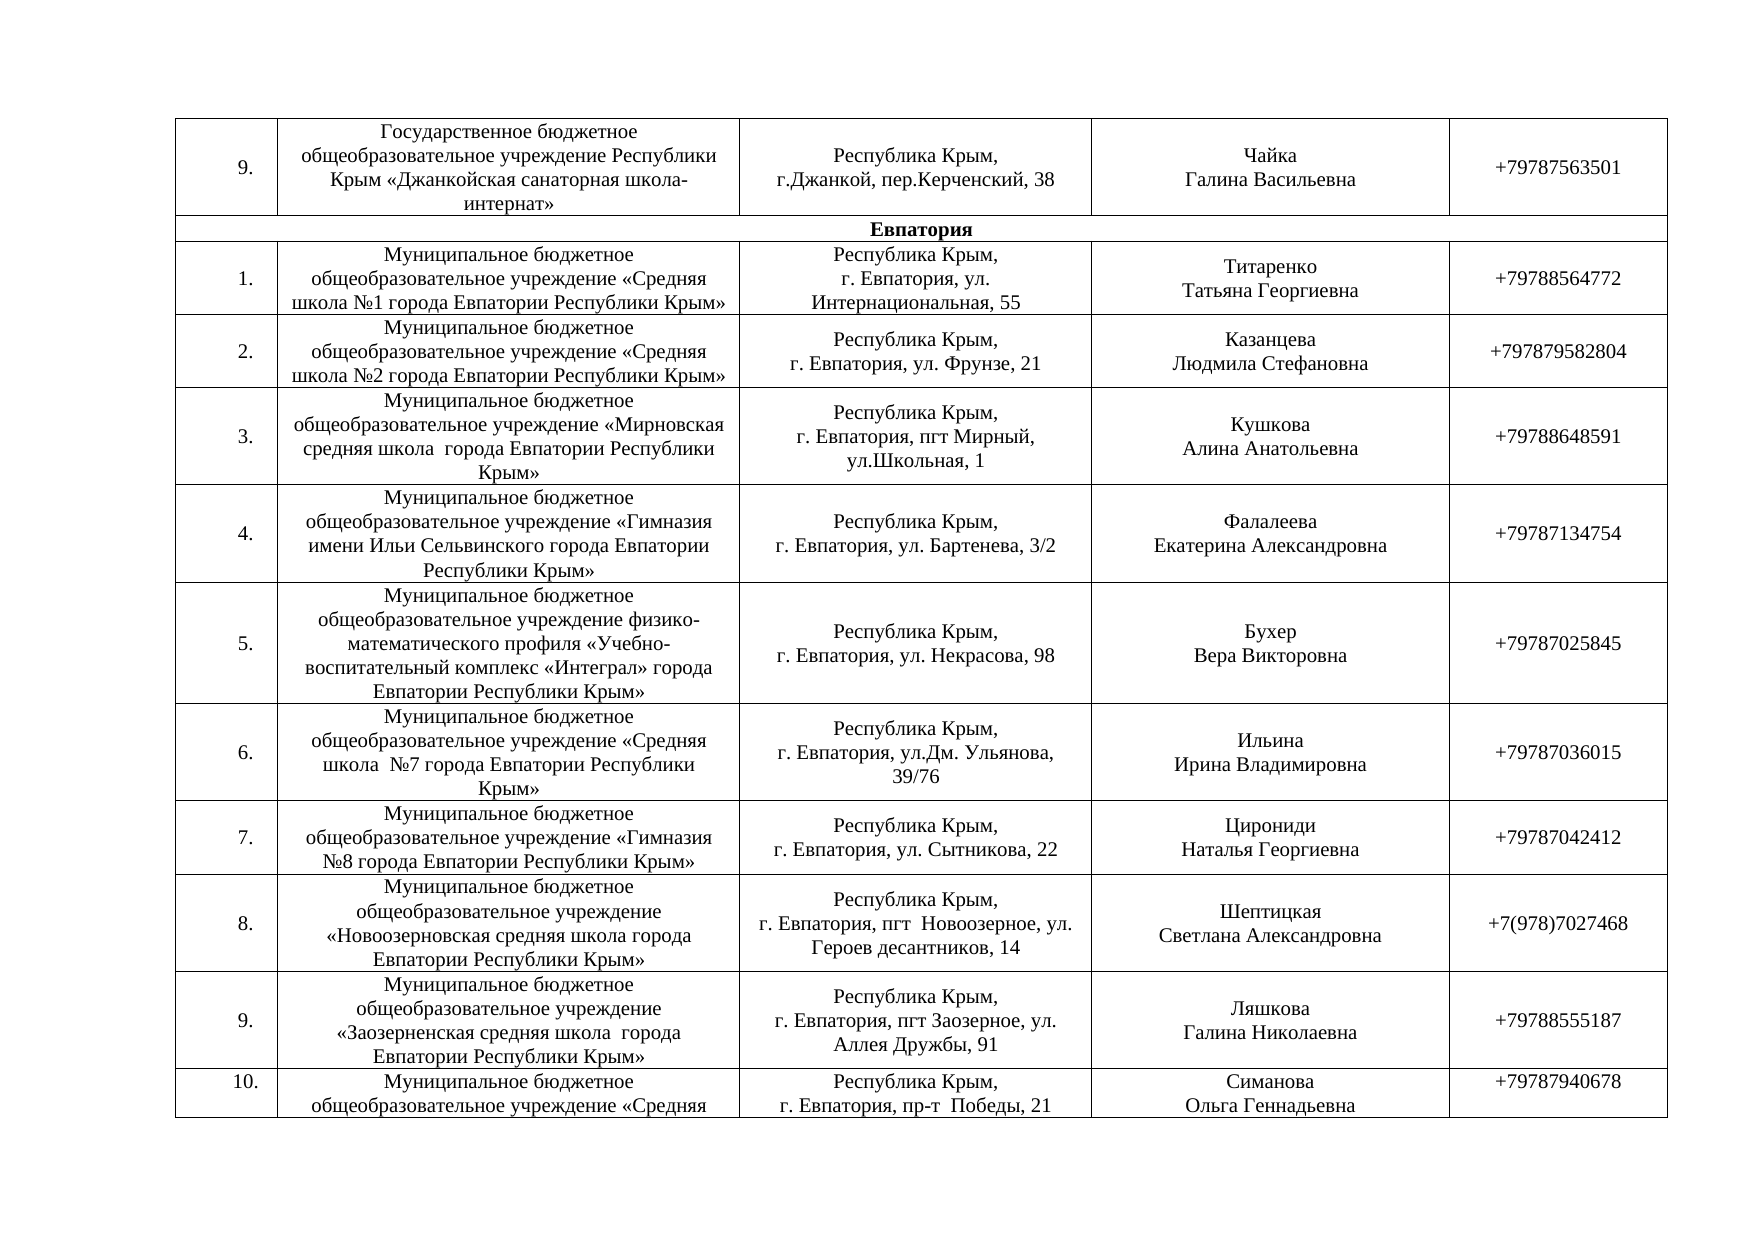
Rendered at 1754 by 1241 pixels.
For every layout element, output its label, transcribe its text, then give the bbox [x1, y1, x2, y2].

table_cell 5. [176, 583, 277, 703]
table_cell Чайка Галина Васильевна [1092, 119, 1449, 215]
table_cell +79788648591 [1450, 388, 1667, 484]
table_cell +79787563501 [1450, 119, 1667, 215]
table_cell Муниципальное бюджетное общеобразовательное учреждение «Заозерненская средняя школа города Евпатории Республики Крым» [278, 972, 739, 1068]
table_cell 9. [176, 119, 277, 215]
table_cell Кушкова Алина Анатольевна [1092, 388, 1449, 484]
table_cell Муниципальное бюджетное общеобразовательное учреждение «Средняя школа №7 города Евпатории Республики Крым» [278, 704, 739, 800]
table_cell +797879582804 [1450, 315, 1667, 387]
table_cell +79787036015 [1450, 704, 1667, 800]
table_cell Муниципальное бюджетное общеобразовательное учреждение «Новоозерновская средняя школа города Евпатории Республики Крым» [278, 875, 739, 971]
table_cell Республика Крым, г. Евпатория, ул. Интернациональная, 55 [740, 242, 1091, 314]
table_cell 8. [176, 875, 277, 971]
table_cell Республика Крым, г. Евпатория, пгт Новоозерное, ул. Героев десантников, 14 [740, 875, 1091, 971]
table_cell 4. [176, 485, 277, 582]
table_cell Бухер Вера Викторовна [1092, 583, 1449, 703]
table_cell Республика Крым, г. Евпатория, пгт Заозерное, ул. Аллея Дружбы, 91 [740, 972, 1091, 1068]
table_cell Республика Крым, г. Евпатория, ул. Фрунзе, 21 [740, 315, 1091, 387]
table_cell Евпатория [176, 216, 1667, 241]
table_cell Республика Крым, г. Евпатория, ул. Некрасова, 98 [740, 583, 1091, 703]
table_cell Муниципальное бюджетное общеобразовательное учреждение физико-математического профиля «Учебно-воспитательный комплекс «Интеграл» города Евпатории Республики Крым» [278, 583, 739, 703]
table_cell Муниципальное бюджетное общеобразовательное учреждение «Средняя школа №2 города Евпатории Республики Крым» [278, 315, 739, 387]
table_cell +79787042412 [1450, 801, 1667, 873]
table_cell Муниципальное бюджетное общеобразовательное учреждение «Гимназия имени Ильи Сельвинского города Евпатории Республики Крым» [278, 485, 739, 582]
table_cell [740, 1069, 1091, 1117]
table_cell 10. [176, 1069, 277, 1117]
table_cell 7. [176, 801, 277, 873]
table_cell Цирониди Наталья Георгиевна [1092, 801, 1449, 873]
table_cell Ильина Ирина Владимировна [1092, 704, 1449, 800]
table_cell 3. [176, 388, 277, 484]
table_cell Ляшкова Галина Николаевна [1092, 972, 1449, 1068]
table_cell Муниципальное бюджетное общеобразовательное учреждение «Средняя школа №1 города Евпатории Республики Крым» [278, 242, 739, 314]
table_cell +79787940678 [1450, 1069, 1667, 1117]
table_cell Шептицкая Светлана Александровна [1092, 875, 1449, 971]
table_cell 6. [176, 704, 277, 800]
table_cell +79788564772 [1450, 242, 1667, 314]
table_cell Фалалеева Екатерина Александровна [1092, 485, 1449, 582]
table_cell Титаренко Татьяна Георгиевна [1092, 242, 1449, 314]
table_cell +79788555187 [1450, 972, 1667, 1068]
table_cell +79787025845 [1450, 583, 1667, 703]
table_cell Республика Крым, г. Евпатория, ул. Бартенева, 3/2 [740, 485, 1091, 582]
table_cell +7(978)7027468 [1450, 875, 1667, 971]
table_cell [278, 1069, 739, 1117]
table_cell Казанцева Людмила Стефановна [1092, 315, 1449, 387]
table_cell Республика Крым, г.Джанкой, пер.Керченский, 38 [740, 119, 1091, 215]
table_cell Муниципальное бюджетное общеобразовательное учреждение «Гимназия №8 города Евпатории Республики Крым» [278, 801, 739, 873]
table_cell 9. [176, 972, 277, 1068]
table_cell 2. [176, 315, 277, 387]
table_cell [1092, 1069, 1449, 1117]
table_cell +79787134754 [1450, 485, 1667, 582]
table_cell 1. [176, 242, 277, 314]
table_cell Государственное бюджетное общеобразовательное учреждение Республики Крым «Джанкойская санаторная школа-интернат» [278, 119, 739, 215]
table_cell Республика Крым, г. Евпатория, ул. Сытникова, 22 [740, 801, 1091, 873]
table_cell Республика Крым, г. Евпатория, пгт Мирный, ул.Школьная, 1 [740, 388, 1091, 484]
table_cell Муниципальное бюджетное общеобразовательное учреждение «Мирновская средняя школа города Евпатории Республики Крым» [278, 388, 739, 484]
table_cell Республика Крым, г. Евпатория, ул.Дм. Ульянова, 39/76 [740, 704, 1091, 800]
